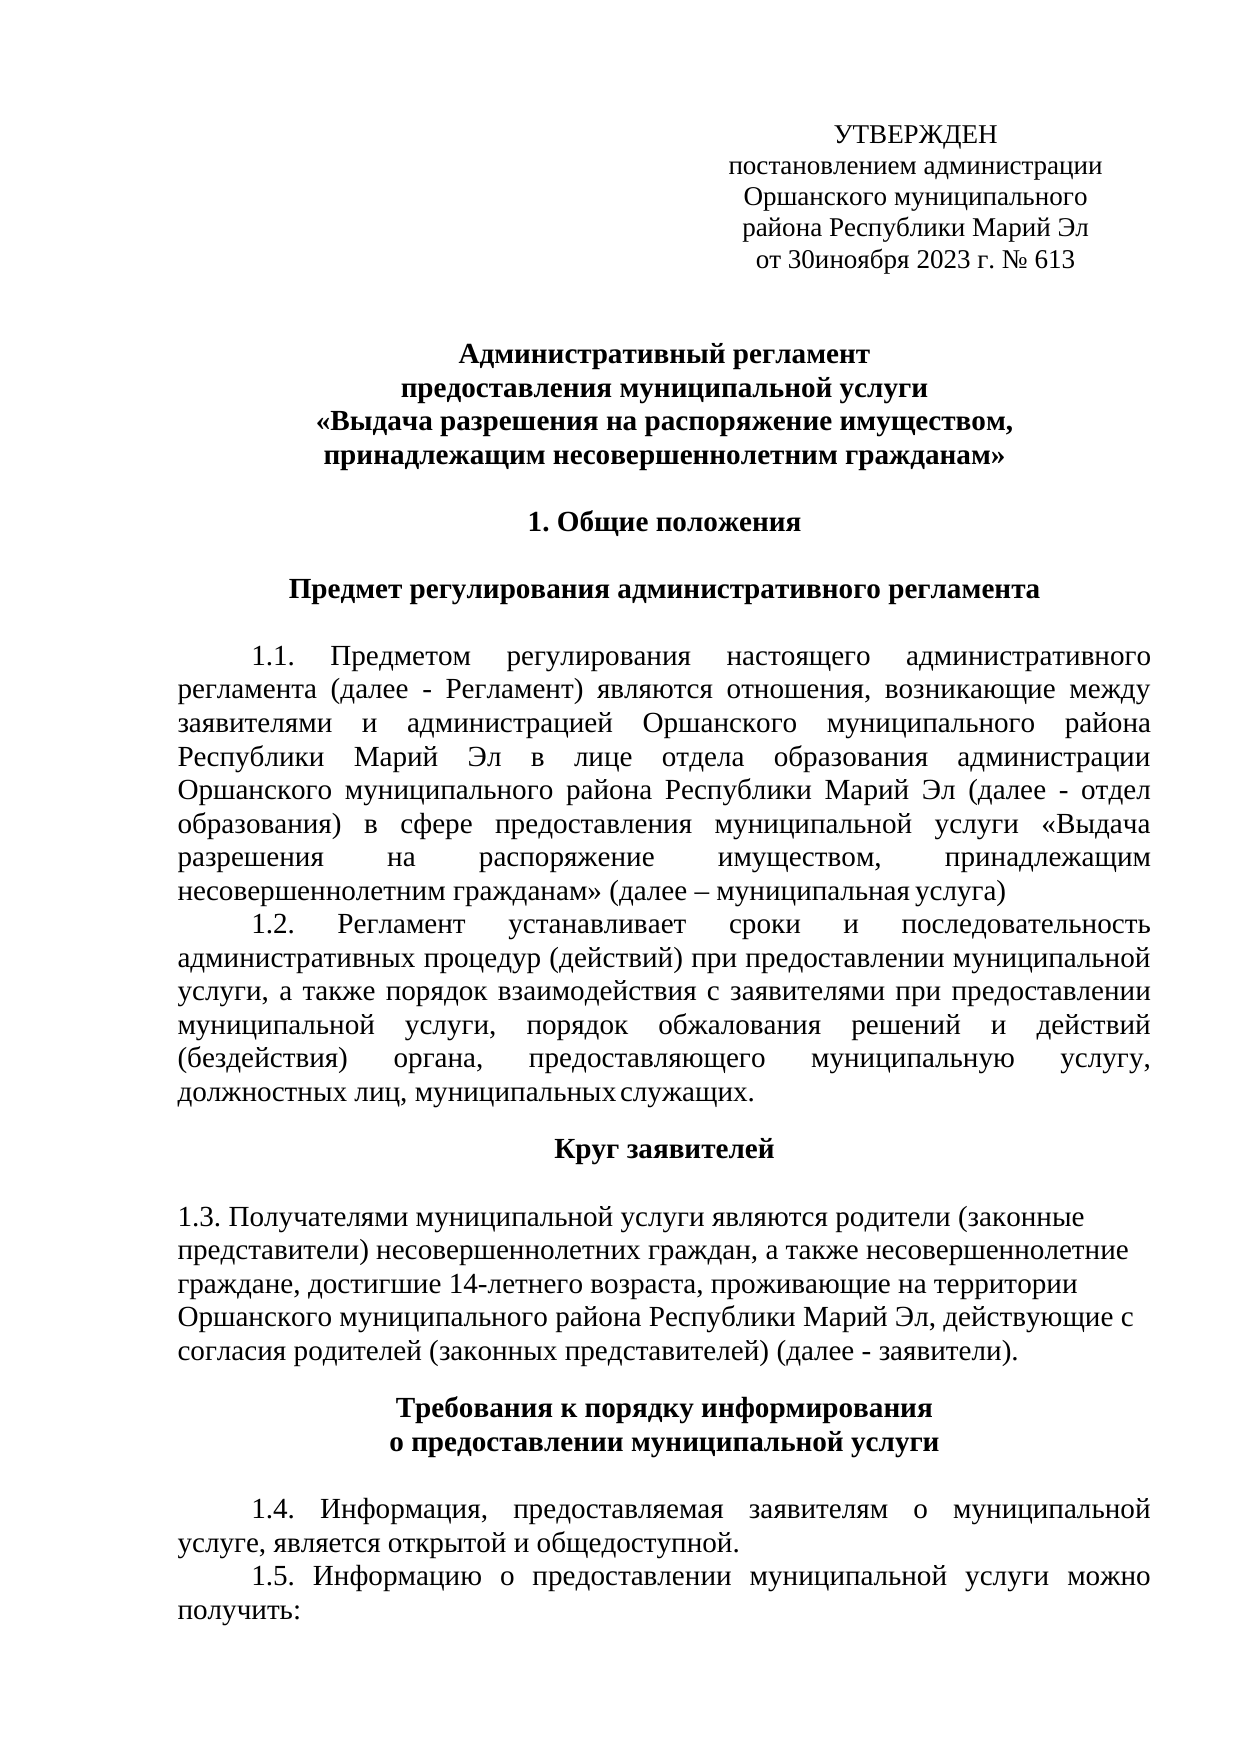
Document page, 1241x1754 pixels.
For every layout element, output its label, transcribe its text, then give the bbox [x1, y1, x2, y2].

text Круг заявителей [177, 1132, 1152, 1165]
text 1.1. Предметом регулирования настоящего административного регламента (далее - Регламент) являются отношения, возникающие между заявителями и администрацией Оршанского муниципального района Республики Марий Эл в лице отдела образования администрации Оршанского муниципального района Республики Марий Эл (далее - отдел образования) в сфере предоставления муниципальной услуги «Выдача разрешения на распоряжение имуществом, принадлежащим несовершеннолетним гражданам» (далее – муниципальная услуга) [177, 638, 1152, 906]
text 1.3. Получателями муниципальной услуги являются родители (законные представители) несовершеннолетних граждан, а также несовершеннолетние граждане, достигшие 14-летнего возраста, проживающие на территории Оршанского муниципального района Республики Марий Эл, действующие с согласия родителей (законных представителей) (далее - заявители). [177, 1199, 1152, 1391]
text Требования к порядку информирования [177, 1391, 1152, 1424]
text 1.4. Информация, предоставляемая заявителям о муниципальной услуге, является открытой и общедоступной. [177, 1491, 1152, 1558]
text «Выдача разрешения на распоряжение имуществом, [177, 403, 1152, 437]
text предоставления муниципальной услуги [177, 370, 1152, 403]
text района Республики Марий Эл [679, 212, 1152, 243]
text принадлежащим несовершеннолетним гражданам» [177, 437, 1152, 470]
text 1. Общие положения [177, 470, 1152, 537]
text Предмет регулирования административного регламента [177, 571, 1152, 604]
text Административный регламент [177, 274, 1152, 370]
text 1.5. Информацию о предоставлении муниципальной услуги можно получить: [177, 1558, 1152, 1625]
text о предоставлении муниципальной услуги [177, 1424, 1152, 1458]
text УТВЕРЖДЕН постановлением администрации Оршанского муниципального [679, 118, 1152, 212]
text 1.2. Регламент устанавливает сроки и последовательность административных процедур (действий) при предоставлении муниципальной услуги, а также порядок взаимодействия с заявителями при предоставлении муниципальной услуги, порядок обжалования решений и действий (бездействия) органа, предоставляющего муниципальную услугу, должностных лиц, муниципальных служащих. [177, 906, 1152, 1132]
text от 30иноября 2023 г. № 613 [679, 243, 1152, 274]
